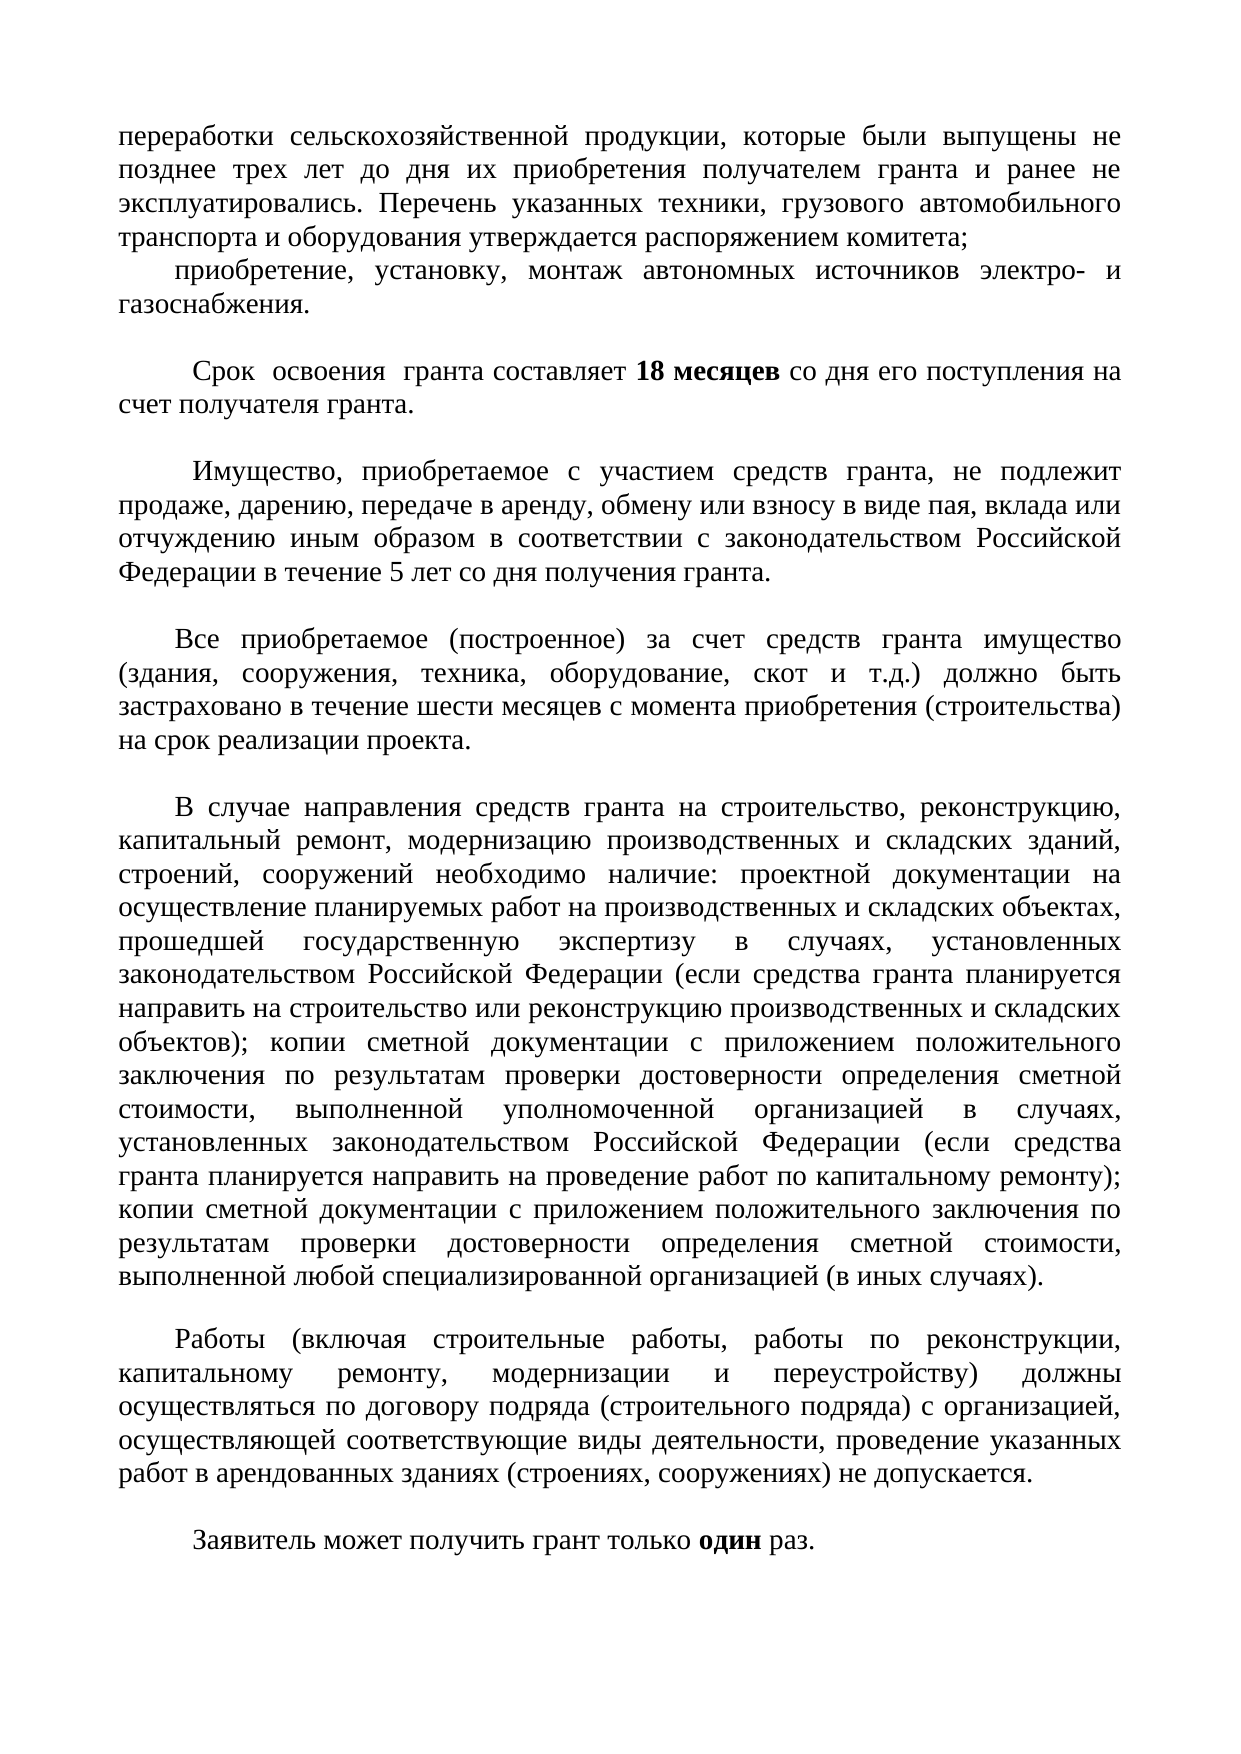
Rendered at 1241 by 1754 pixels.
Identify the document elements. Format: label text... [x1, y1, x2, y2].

text Работы (включая строительные работы, работы по реконструкции, капитальному ремонту, модернизации и переустройству) должны осуществляться по договору подряда (строительного подряда) с организацией, осуществляющей соответствующие виды деятельности, проведение указанных работ в арендованных зданиях (строениях, сооружениях) не допускается. [118, 1321, 1122, 1489]
text В случае направления средств гранта на строительство, реконструкцию, капитальный ремонт, модернизацию производственных и складских зданий, строений, сооружений необходимо наличие: проектной документации на осуществление планируемых работ на производственных и складских объектах, прошедшей государственную экспертизу в случаях, установленных законодательством Российской Федерации (если средства гранта планируется направить на строительство или реконструкцию производственных и складских объектов); копии сметной документации с приложением положительного заключения по результатам проверки достоверности определения сметной стоимости, выполненной уполномоченной организацией в случаях, установленных законодательством Российской Федерации (если средства гранта планируется направить на проведение работ по капитальному ремонту); копии сметной документации с приложением положительного заключения по результатам проверки достоверности определения сметной стоимости, выполненной любой специализированной организацией (в иных случаях). [118, 789, 1122, 1292]
text Заявитель может получить грант только один раз. [118, 1522, 1122, 1556]
text Все приобретаемое (построенное) за счет средств гранта имущество (здания, сооружения, техника, оборудование, скот и т.д.) должно быть застраховано в течение шести месяцев с момента приобретения (строительства) на срок реализации проекта. [118, 621, 1122, 755]
text Имущество, приобретаемое с участием средств гранта, не подлежит продаже, дарению, передаче в аренду, обмену или взносу в виде пая, вклада или отчуждению иным образом в соответствии с законодательством Российской Федерации в течение 5 лет со дня получения гранта. [118, 453, 1122, 588]
text приобретение, установку, монтаж автономных источников электро- и газоснабжения. [118, 252, 1122, 319]
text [118, 118, 1122, 252]
text Срок освоения гранта составляет 18 месяцев со дня его поступления на счет получателя гранта. [118, 353, 1122, 420]
